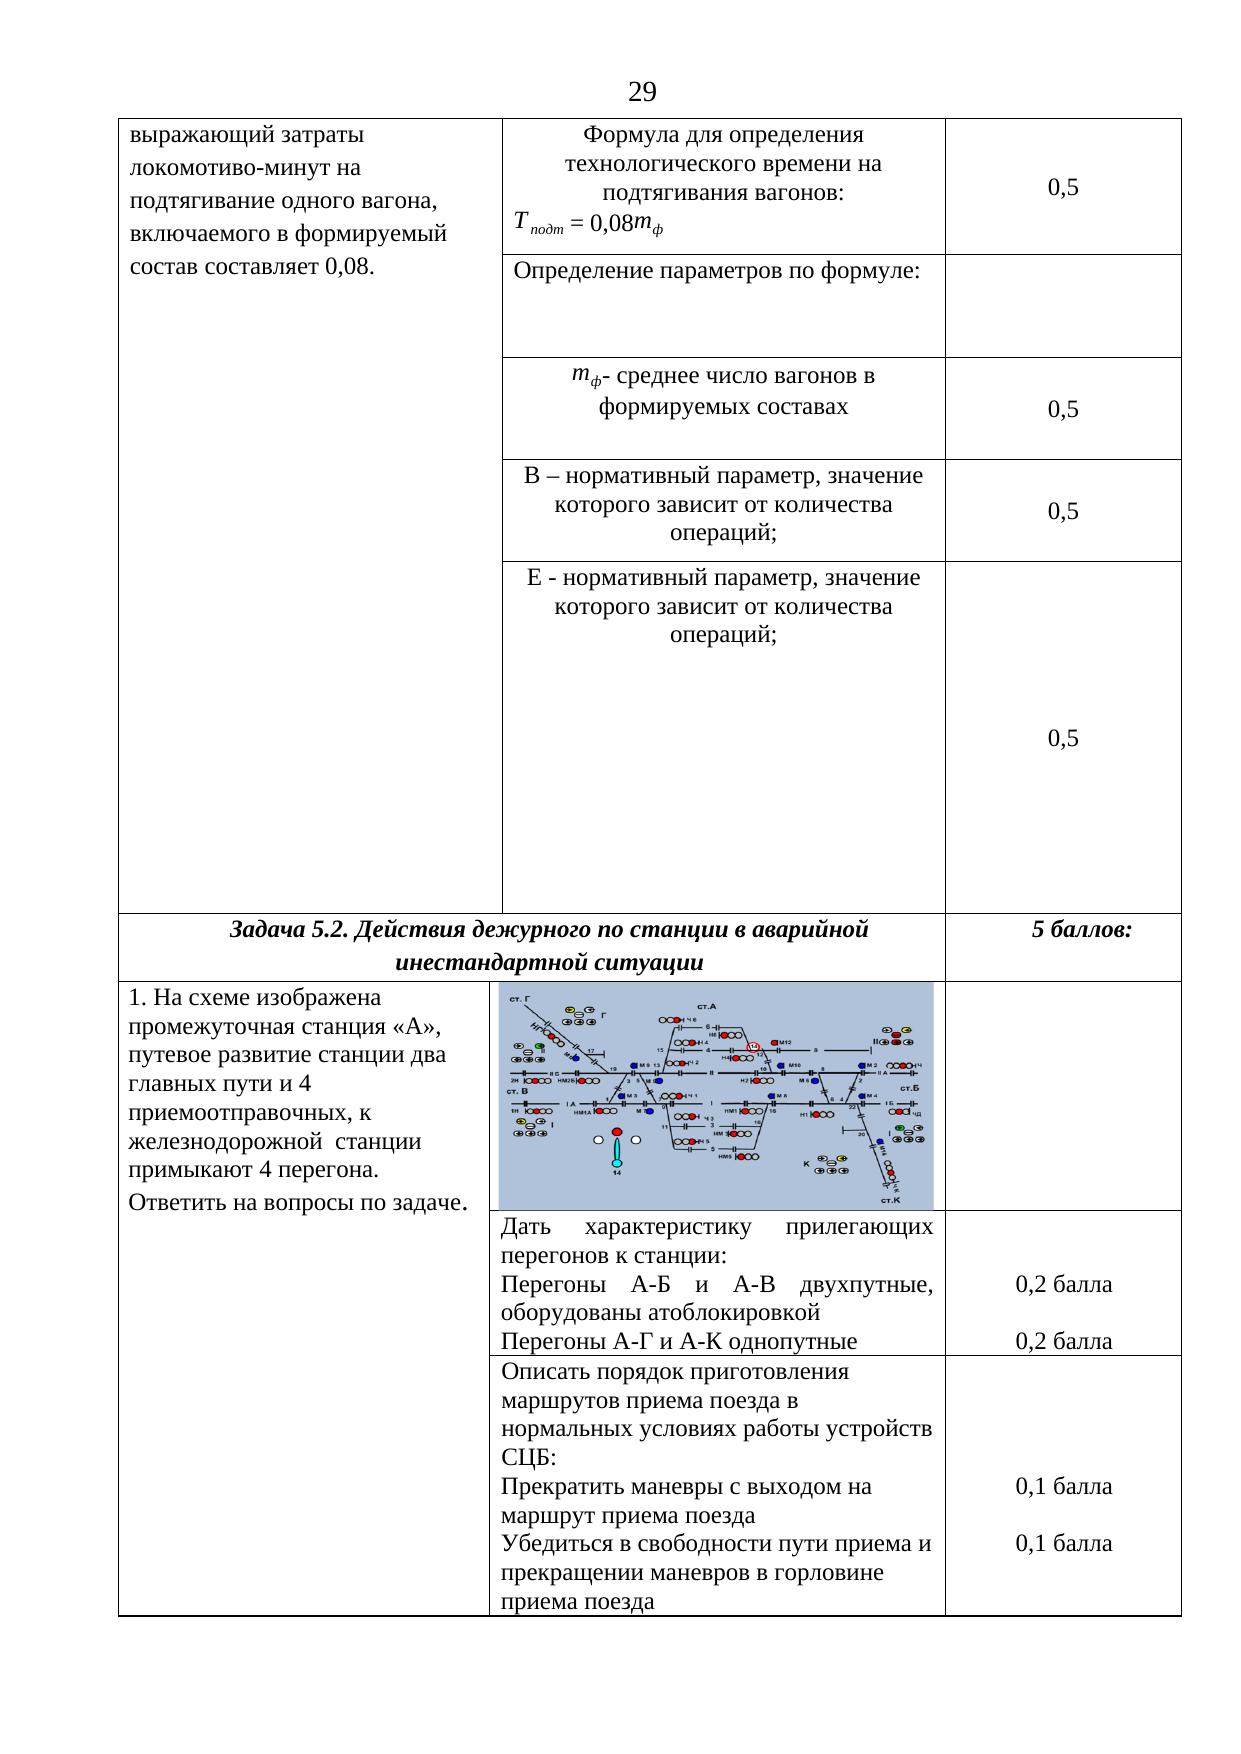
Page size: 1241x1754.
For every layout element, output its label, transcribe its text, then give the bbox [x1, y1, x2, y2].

table_cell Формула для определения технологического времени на подтягивания вагонов: = 0,08 [503, 119, 945, 254]
table_cell [946, 982, 1181, 1210]
table_cell [946, 1211, 1181, 1355]
table_cell [119, 914, 945, 981]
table_cell Определение параметров по формуле: [503, 255, 945, 357]
table_cell - среднее число вагонов в формируемых составах [503, 358, 945, 459]
table_cell [490, 1211, 945, 1355]
table_cell Е - нормативный параметр, значение которого зависит от количества операций; [503, 562, 945, 913]
table_cell 0,5 [946, 562, 1181, 913]
table_cell 0,5 [946, 119, 1181, 254]
table_cell [946, 255, 1181, 357]
table_cell [934, 982, 945, 1210]
table_cell [490, 1356, 945, 1615]
table_cell В – нормативный параметр, значение которого зависит от количества операций; [503, 460, 945, 561]
table_cell [490, 982, 498, 1210]
table_cell [946, 914, 1181, 981]
table_cell [119, 982, 489, 1615]
table_cell 0,5 [946, 460, 1181, 561]
table_cell 0,5 [946, 358, 1181, 459]
picture [498, 982, 934, 1211]
table_cell [946, 1356, 1181, 1615]
